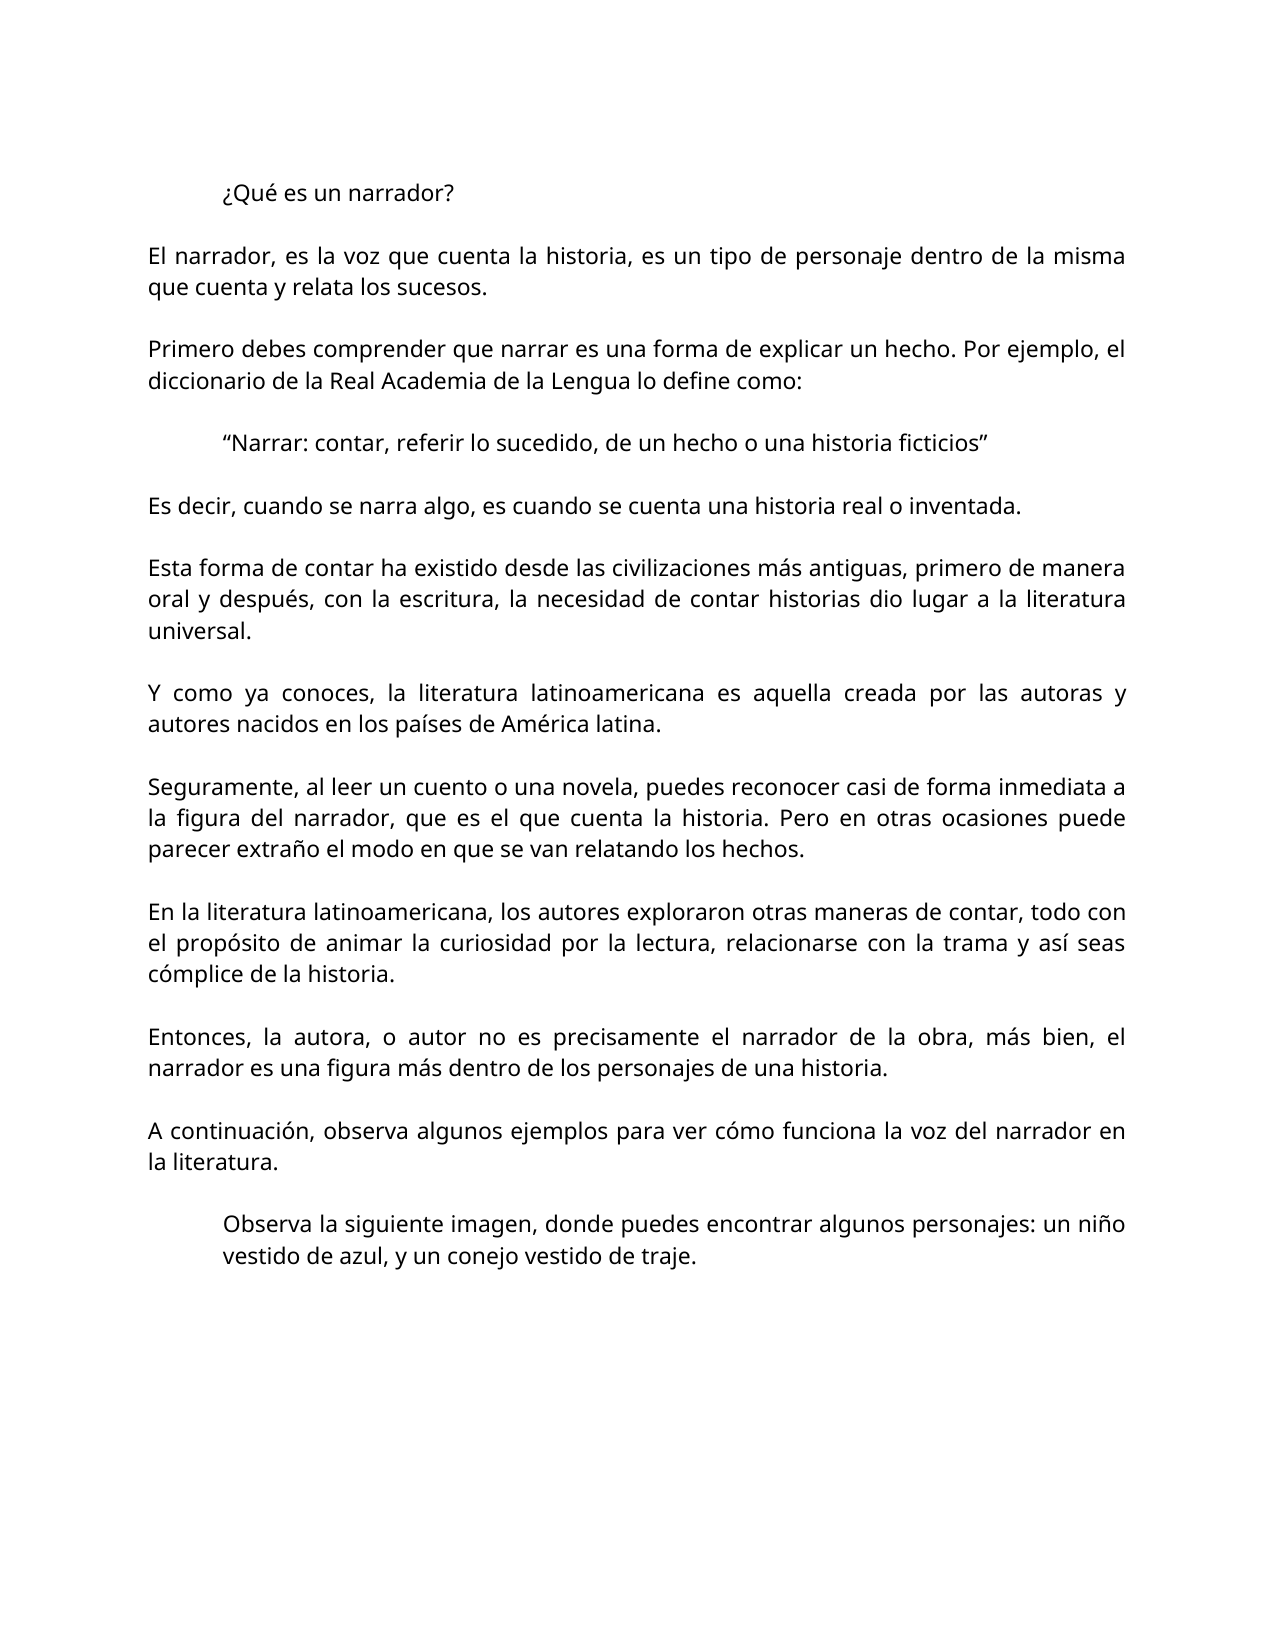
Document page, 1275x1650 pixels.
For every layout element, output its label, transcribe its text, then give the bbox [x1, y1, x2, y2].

text Esta forma de contar ha existido desde las civilizaciones más antiguas, primero de manera oral y después, con la escritura, la necesidad de contar historias dio lugar a la literatura universal. [148, 552, 1127, 646]
text Y como ya conoces, la literatura latinoamericana es aquella creada por las autoras y autores nacidos en los países de América latina. [148, 677, 1127, 740]
list “Narrar: contar, referir lo sucedido, de un hecho o una historia ficticios” [223, 427, 1127, 458]
text A continuación, observa algunos ejemplos para ver cómo funciona la voz del narrador en la literatura. [148, 1115, 1127, 1177]
text Es decir, cuando se narra algo, es cuando se cuenta una historia real o inventada. [148, 490, 1127, 521]
list Observa la siguiente imagen, donde puedes encontrar algunos personajes: un niño vestido de azul, y un conejo vestido de traje. [223, 1208, 1127, 1271]
list ¿Qué es un narrador? [223, 177, 1127, 208]
text En la literatura latinoamericana, los autores exploraron otras maneras de contar, todo con el propósito de animar la curiosidad por la lectura, relacionarse con la trama y así seas cómplice de la historia. [148, 896, 1127, 990]
text Primero debes comprender que narrar es una forma de explicar un hecho. Por ejemplo, el diccionario de la Real Academia de la Lengua lo define como: [148, 333, 1127, 396]
text Entonces, la autora, o autor no es precisamente el narrador de la obra, más bien, el narrador es una figura más dentro de los personajes de una historia. [148, 1021, 1127, 1083]
text El narrador, es la voz que cuenta la historia, es un tipo de personaje dentro de la misma que cuenta y relata los sucesos. [148, 240, 1127, 302]
text Seguramente, al leer un cuento o una novela, puedes reconocer casi de forma inmediata a la figura del narrador, que es el que cuenta la historia. Pero en otras ocasiones puede parecer extraño el modo en que se van relatando los hechos. [148, 771, 1127, 865]
